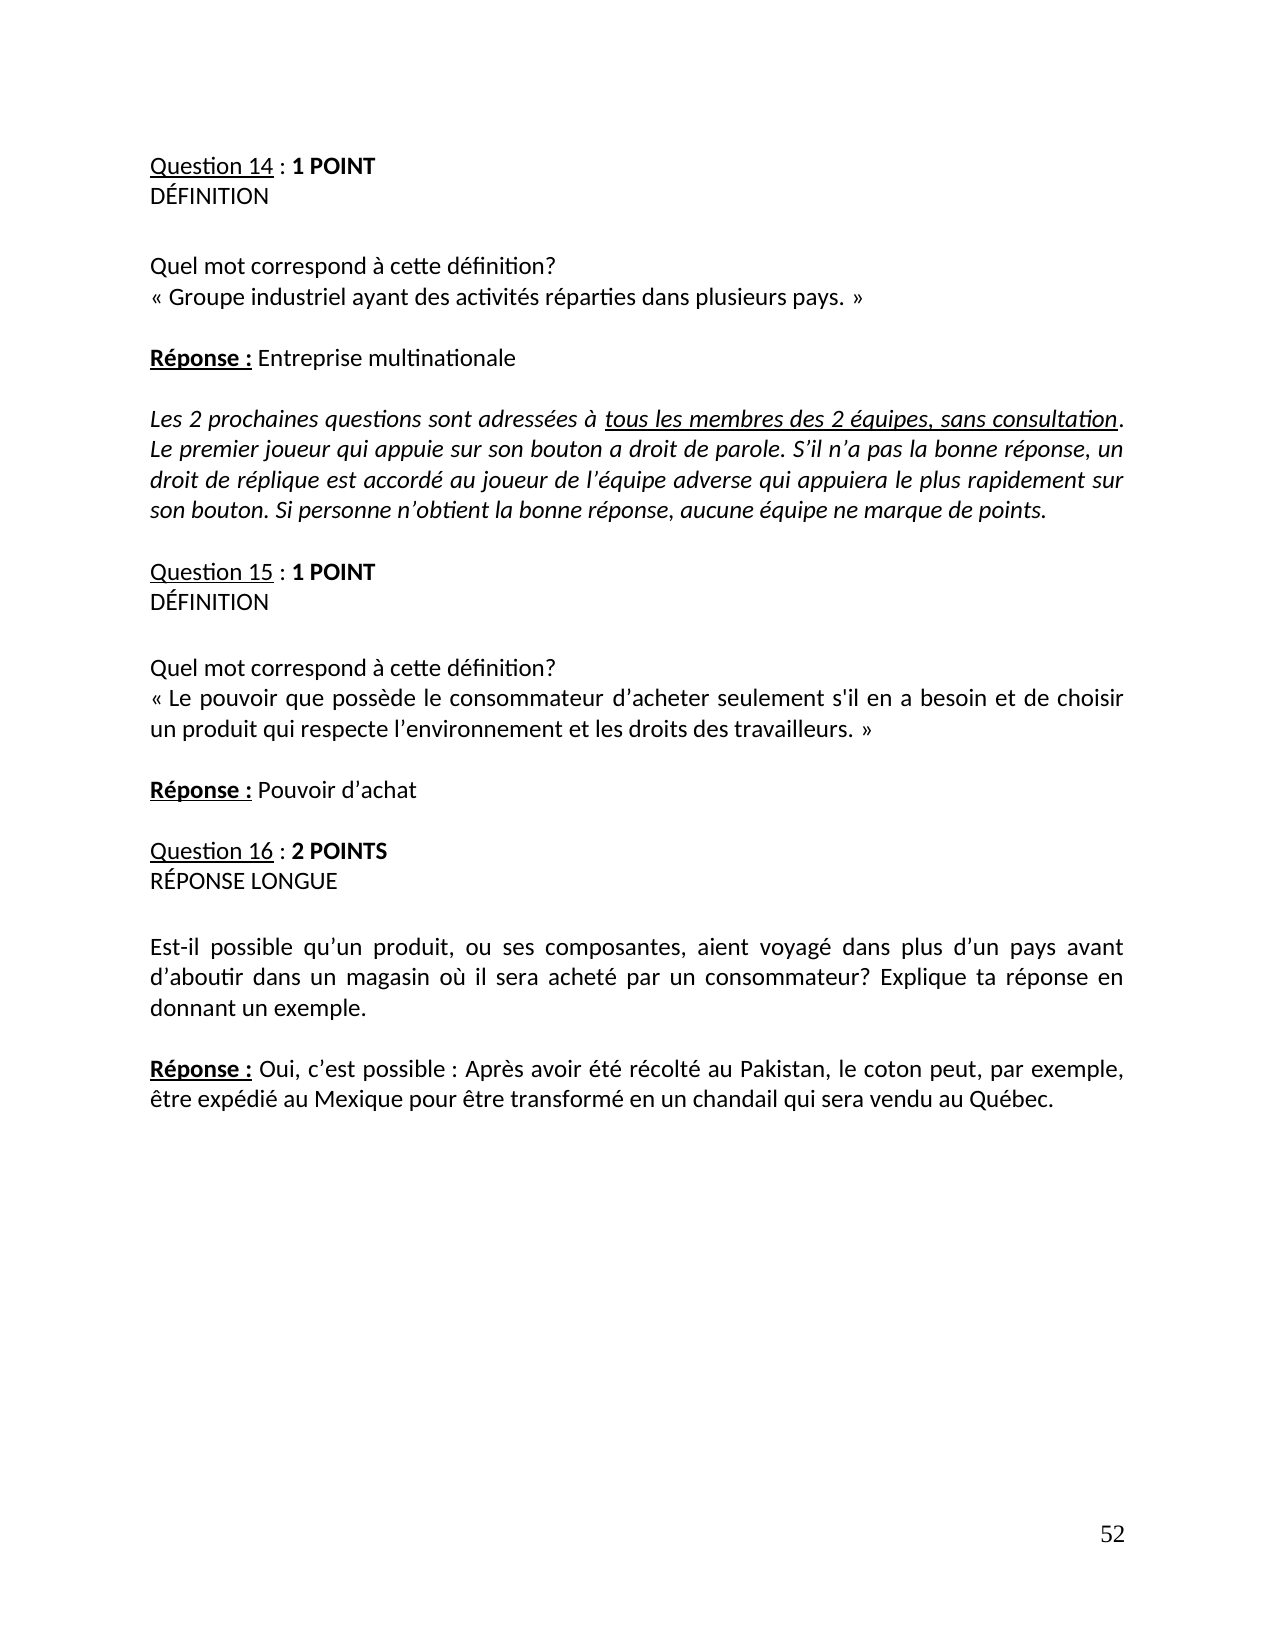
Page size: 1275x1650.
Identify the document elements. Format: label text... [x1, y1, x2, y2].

text Quel mot correspond à cette définition? [150, 652, 1125, 682]
text Question 15 : 1 POINT [150, 556, 1125, 586]
text « Groupe industriel ayant des activités réparties dans plusieurs pays. » [150, 281, 1125, 312]
text Quel mot correspond à cette définition? [150, 251, 1125, 281]
text « Le pouvoir que possède le consommateur d’acheter seulement s'il en a besoin et de choisir un produit qui respecte l’environnement et les droits des travailleurs. » [150, 682, 1125, 743]
text Réponse : Pouvoir d’achat [150, 774, 1125, 804]
text DÉFINITION [150, 586, 1125, 617]
text DÉFINITION [150, 181, 1125, 211]
text Est-il possible qu’un produit, ou ses composantes, aient voyagé dans plus d’un pays avant d’aboutir dans un magasin où il sera acheté par un consommateur? Explique ta réponse en donnant un exemple. [150, 931, 1125, 1022]
text Question 16 : 2 POINTS [150, 835, 1125, 865]
text Question 14 : 1 POINT [150, 150, 1125, 181]
text Réponse : Oui, c’est possible : Après avoir été récolté au Pakistan, le coton peut, par exemple, être expédié au Mexique pour être transformé en un chandail qui sera vendu au Québec. [150, 1053, 1125, 1114]
text Réponse : Entreprise multinationale [150, 342, 1125, 373]
text Les 2 prochaines questions sont adressées à tous les membres des 2 équipes, sans consultation. Le premier joueur qui appuie sur son bouton a droit de parole. S’il n’a pas la bonne réponse, un droit de réplique est accordé au joueur de l’équipe adverse qui appuiera le plus rapidement sur son bouton. Si personne n’obtient la bonne réponse, aucune équipe ne marque de points. [150, 403, 1125, 525]
text RÉPONSE LONGUE [150, 865, 1125, 896]
